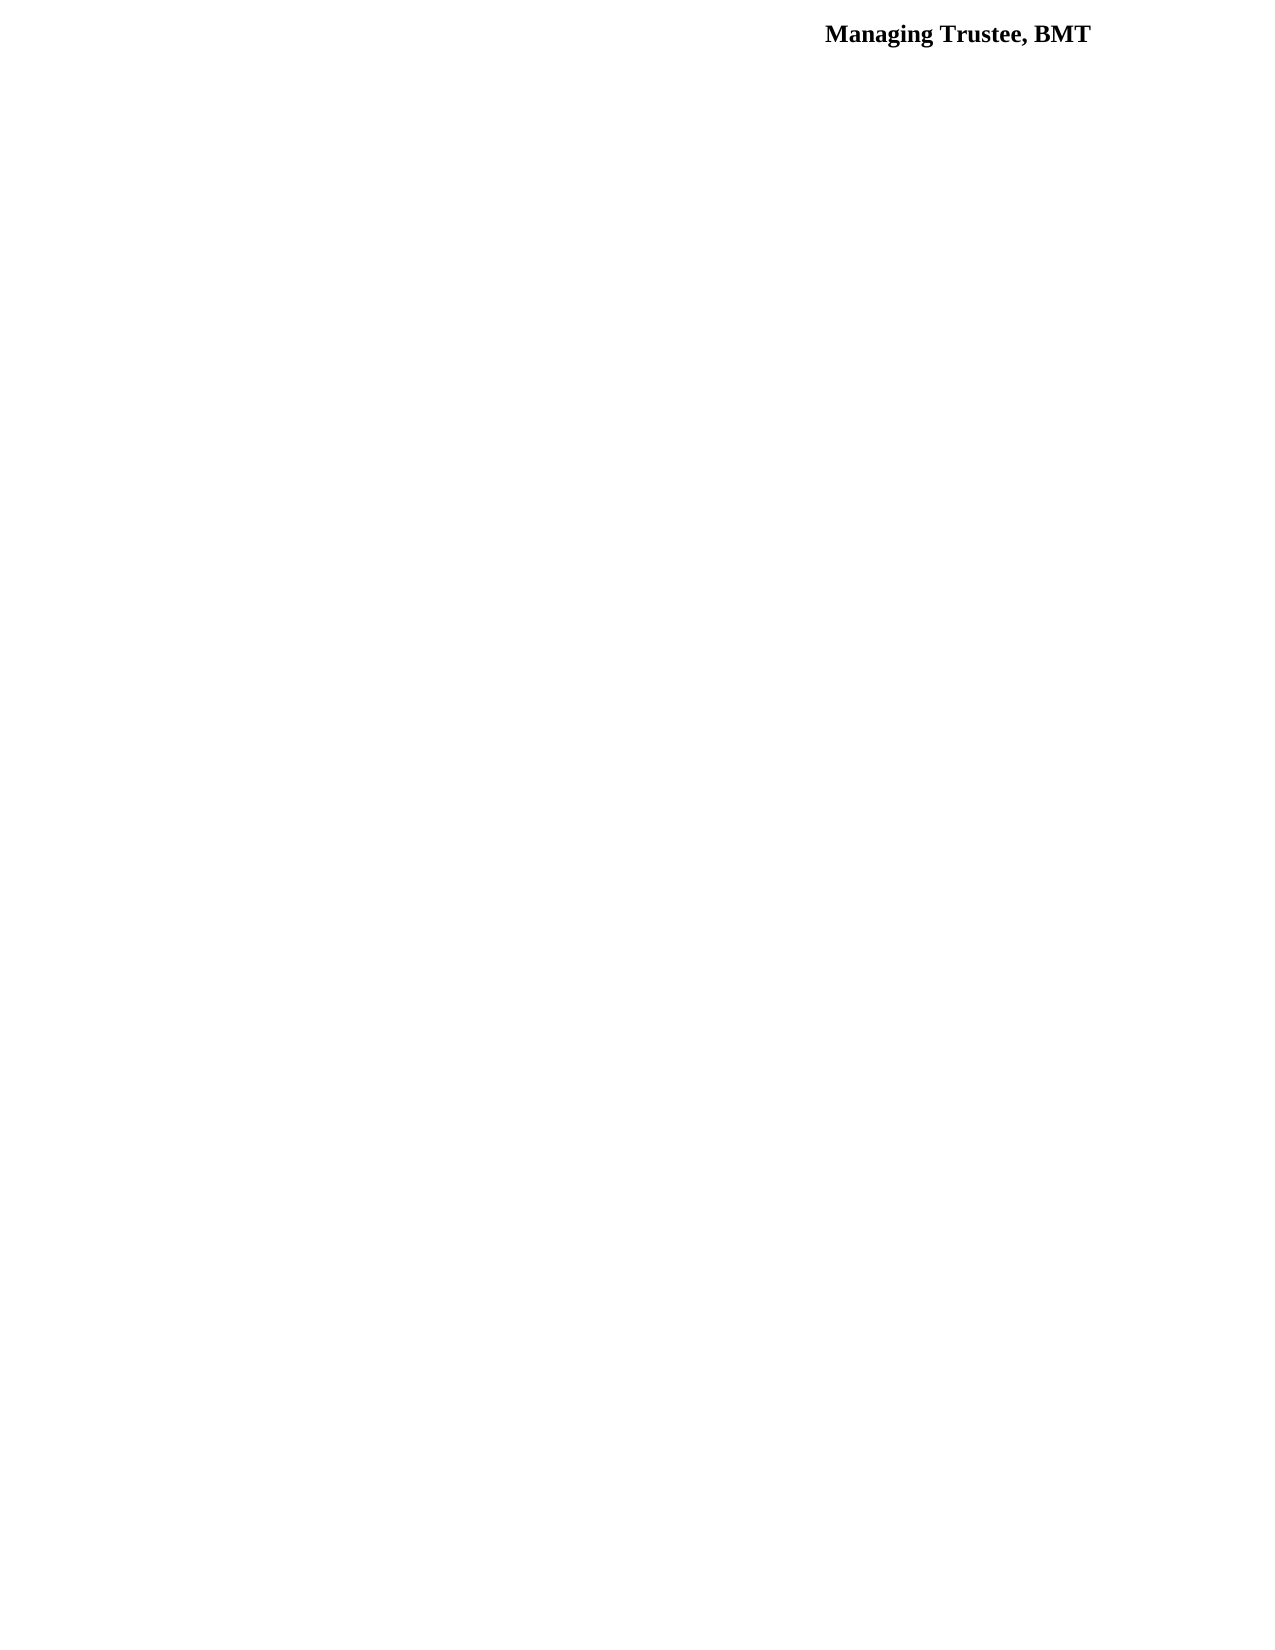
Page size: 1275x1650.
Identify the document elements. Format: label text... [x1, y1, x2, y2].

text Managing Trustee, BMT [825, 19, 1125, 47]
